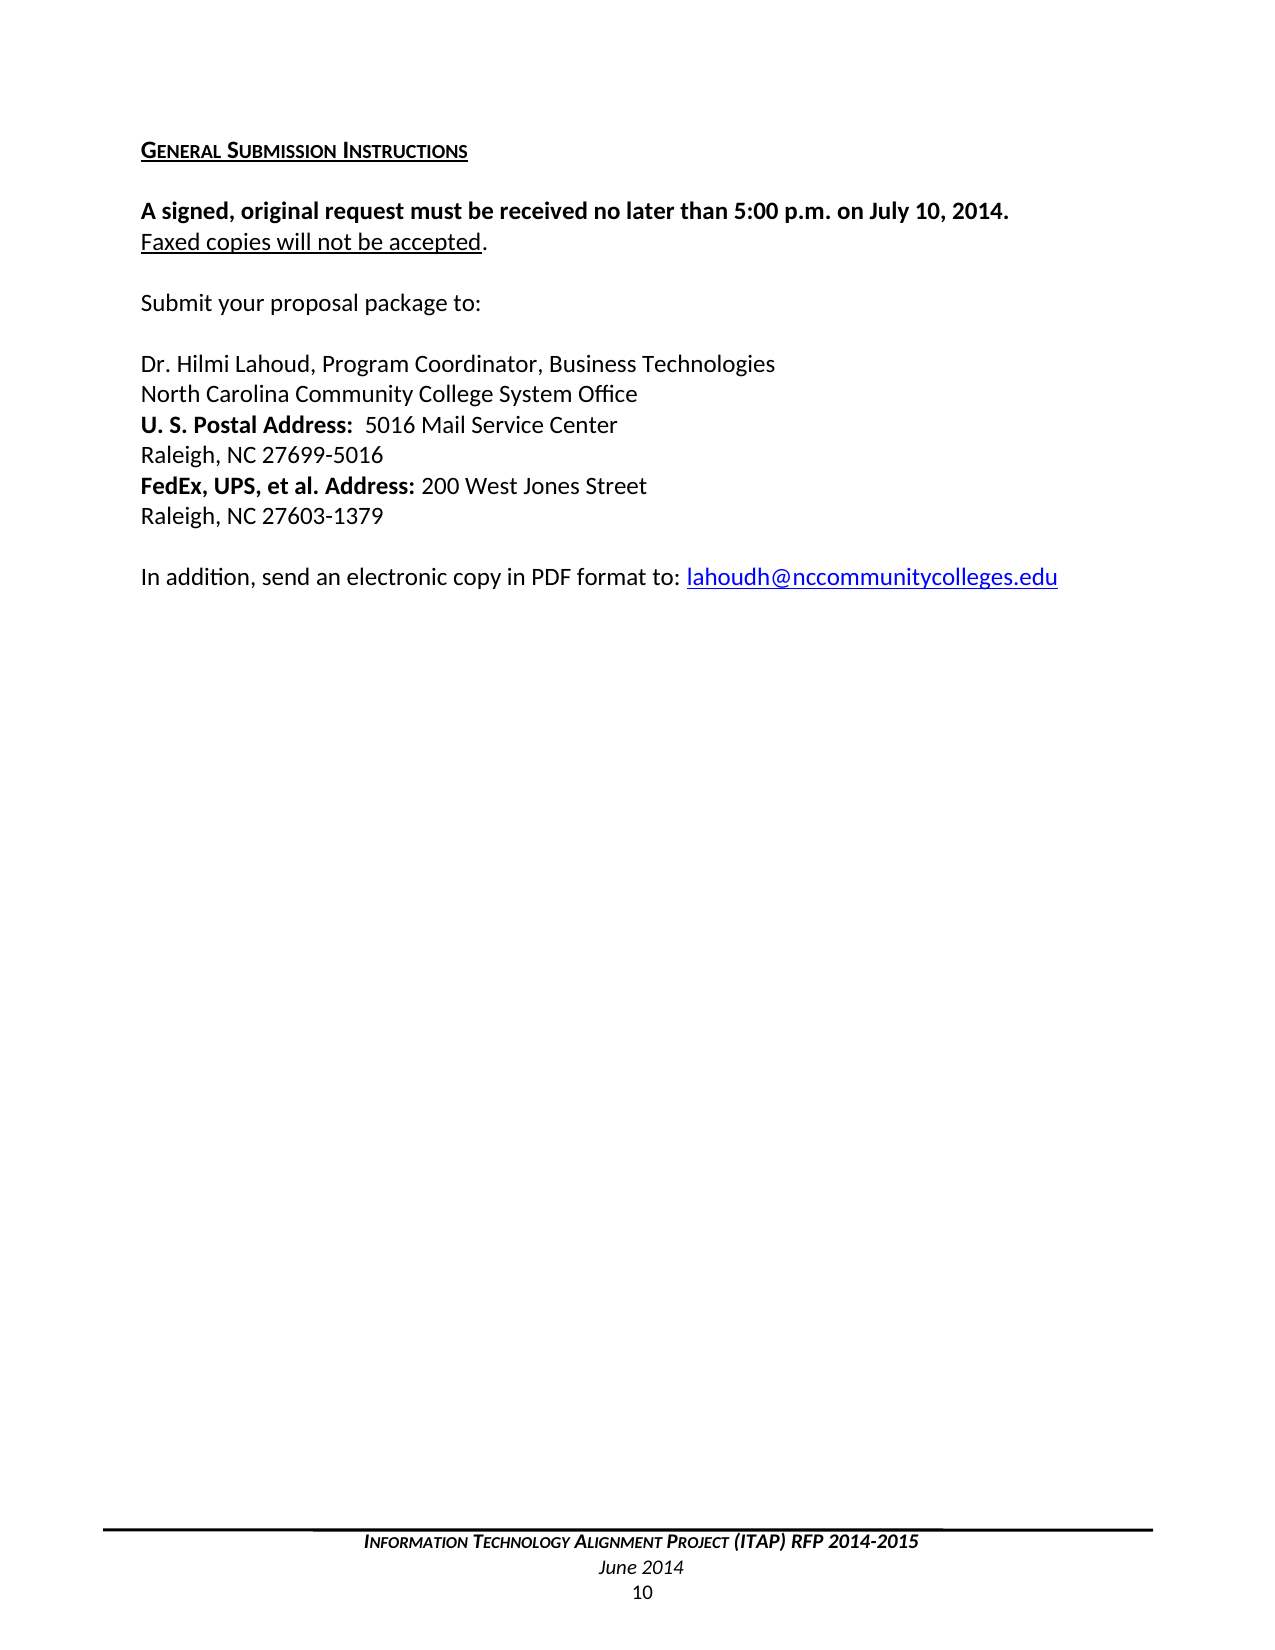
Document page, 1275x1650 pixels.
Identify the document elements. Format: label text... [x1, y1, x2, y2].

text FedEx, UPS, et al. Address: 200 West Jones Street [141, 470, 1144, 501]
text U. S. Postal Address: 5016 [141, 409, 1144, 439]
text , 27603-1379 [141, 501, 1144, 531]
text North Carolina Community College System Office [141, 378, 1144, 409]
text A signed, original request must be received no later than 5:00 p.m. on July 10, 2014. [141, 195, 1144, 226]
text Dr. Hilmi Lahoud, Program Coordinator, Business Technologies [141, 348, 1144, 378]
text In addition, send an electronic copy in PDF format to: lahoudh@nccommunitycolleges.edu [141, 562, 1144, 592]
text General Submission Instructions [141, 134, 1144, 165]
text Submit your proposal package to: [141, 287, 1144, 317]
text Faxed copies will not be accepted. [141, 226, 1144, 256]
